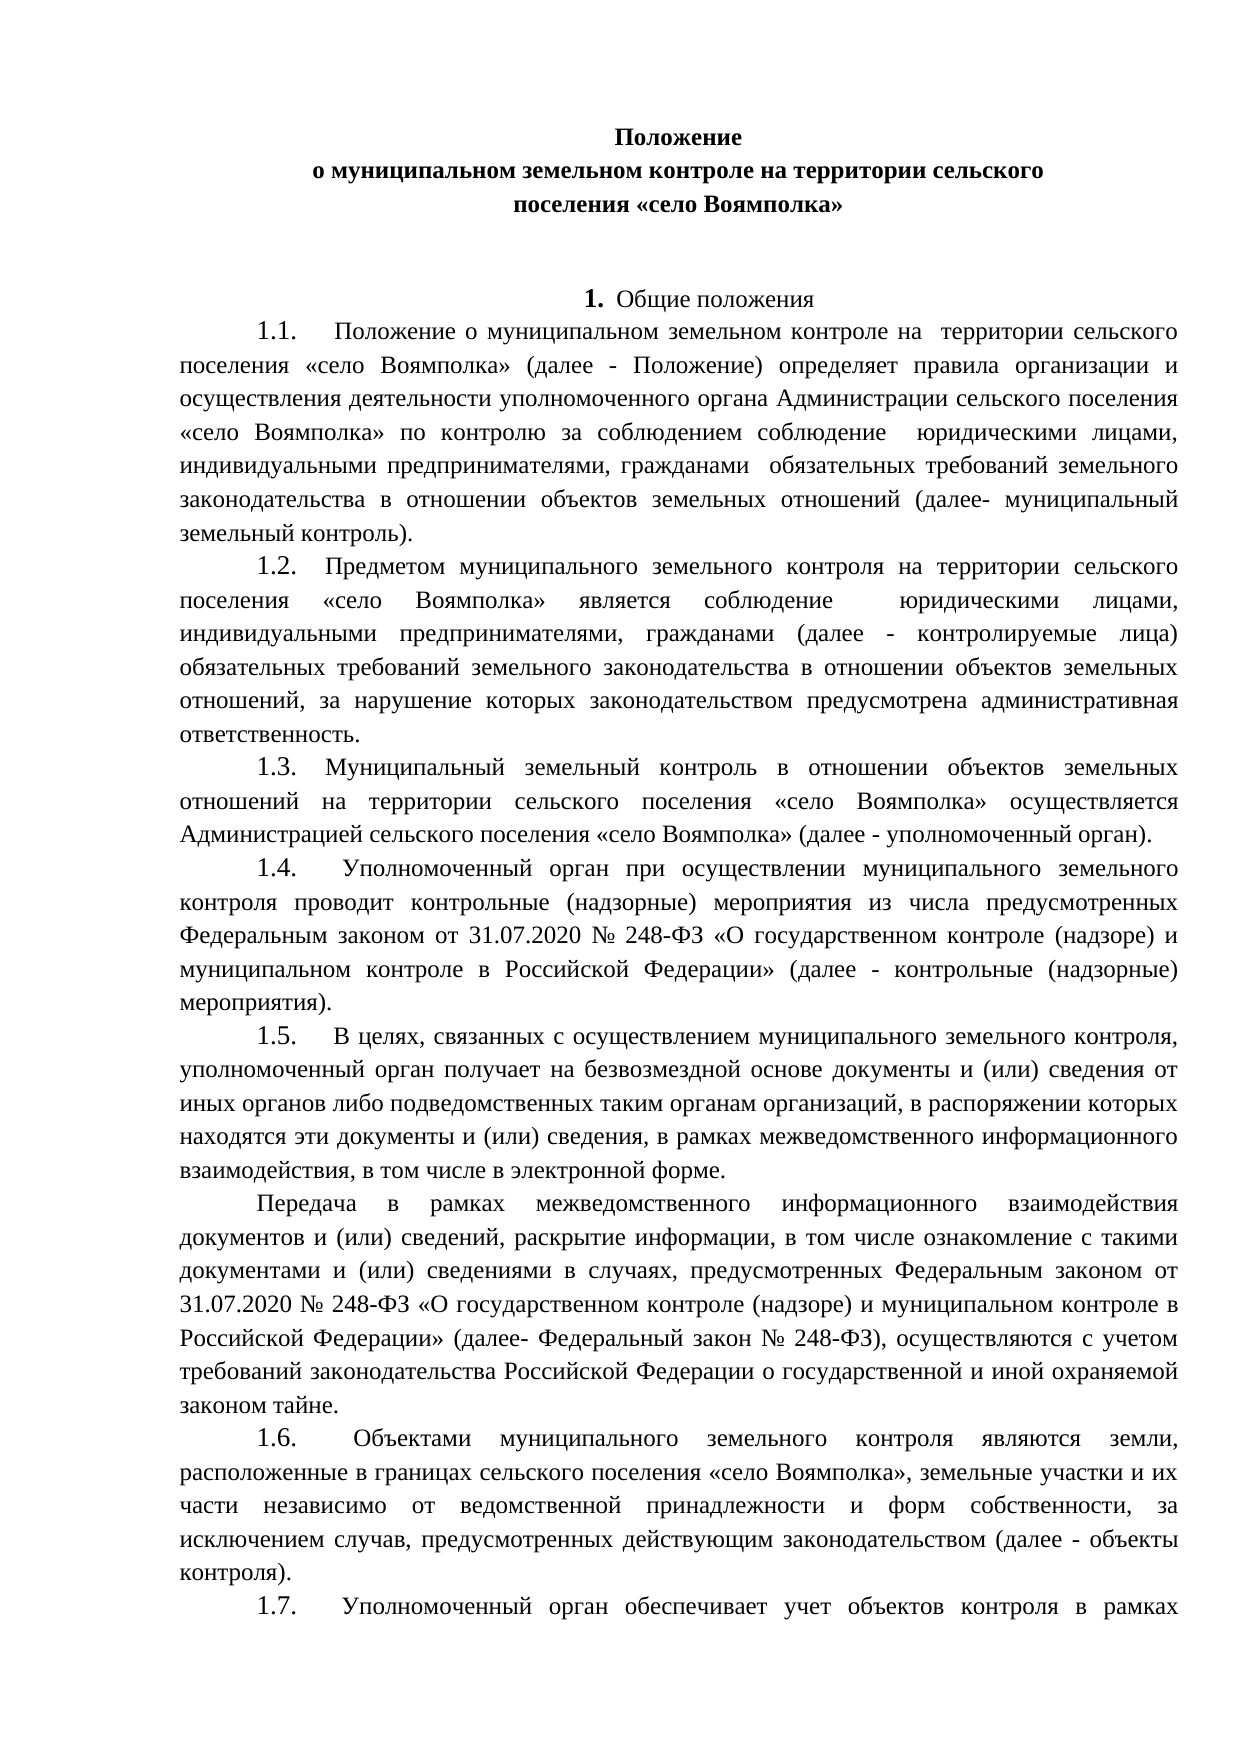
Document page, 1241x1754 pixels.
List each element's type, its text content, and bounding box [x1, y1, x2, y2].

list Уполномоченный орган при осуществлении муниципального земельного контроля проводит контрольные (надзорные) мероприятия из числа предусмотренных Федеральным законом от 31.07.2020 № 248-ФЗ «О государственном контроле (надзоре) и муниципальном контроле в Российской Федерации» (далее - контрольные (надзорные) мероприятия). [179, 849, 1179, 1017]
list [179, 1587, 1179, 1621]
list Предметом муниципального земельного контроля на территории сельского поселения «село Воямполка» является соблюдение юридическими лицами, индивидуальными предпринимателями, гражданами (далее - контролируемые лица) обязательных требований земельного законодательства в отношении объектов земельных отношений, за нарушение которых законодательством предусмотрена административная ответственность. [179, 548, 1179, 749]
text о муниципальном земельном контроле на территории сельского [177, 152, 1179, 185]
text Передача в рамках межведомственного информационного взаимодействия документов и (или) сведений, раскрытие информации, в том числе ознакомление с такими документами и (или) сведениями в случаях, предусмотренных Федеральным законом от 31.07.2020 № 248-ФЗ «О государственном контроле (надзоре) и муниципальном контроле в Российской Федерации» (далее- Федеральный закон № 248-ФЗ), осуществляются с учетом требований законодательства Российской Федерации о государственной и иной охраняемой законом тайне. [179, 1185, 1179, 1420]
list Общие положения [583, 286, 1181, 313]
list В целях, связанных с осуществлением муниципального земельного контроля, уполномоченный орган получает на безвозмездной основе документы и (или) сведения от иных органов либо подведомственных таким органам организаций, в распоряжении которых находятся эти документы и (или) сведения, в рамках межведомственного информационного взаимодействия, в том числе в электронной форме. [179, 1017, 1179, 1185]
list Положение о муниципальном земельном контроле на территории сельского поселения «село Воямполка» (далее - Положение) определяет правила организации и осуществления деятельности уполномоченного органа Администрации сельского поселения «село Воямполка» по контролю за соблюдением соблюдение юридическими лицами, индивидуальными предпринимателями, гражданами обязательных требований земельного законодательства в отношении объектов земельных отношений (далее- муниципальный земельный контроль). [179, 313, 1179, 548]
list Объектами муниципального земельного контроля являются земли, расположенные в границах сельского поселения «село Воямполка», земельные участки и их части независимо от ведомственной принадлежности и форм собственности, за исключением случав, предусмотренных действующим законодательством (далее - объекты контроля). [179, 1420, 1179, 1587]
text Положение [177, 118, 1179, 152]
text поселения «село Воямполка» [177, 185, 1179, 219]
list Муниципальный земельный контроль в отношении объектов земельных отношений на территории сельского поселения «село Воямполка» осуществляется Администрацией сельского поселения «село Воямполка» (далее - уполномоченный орган). [179, 749, 1179, 849]
